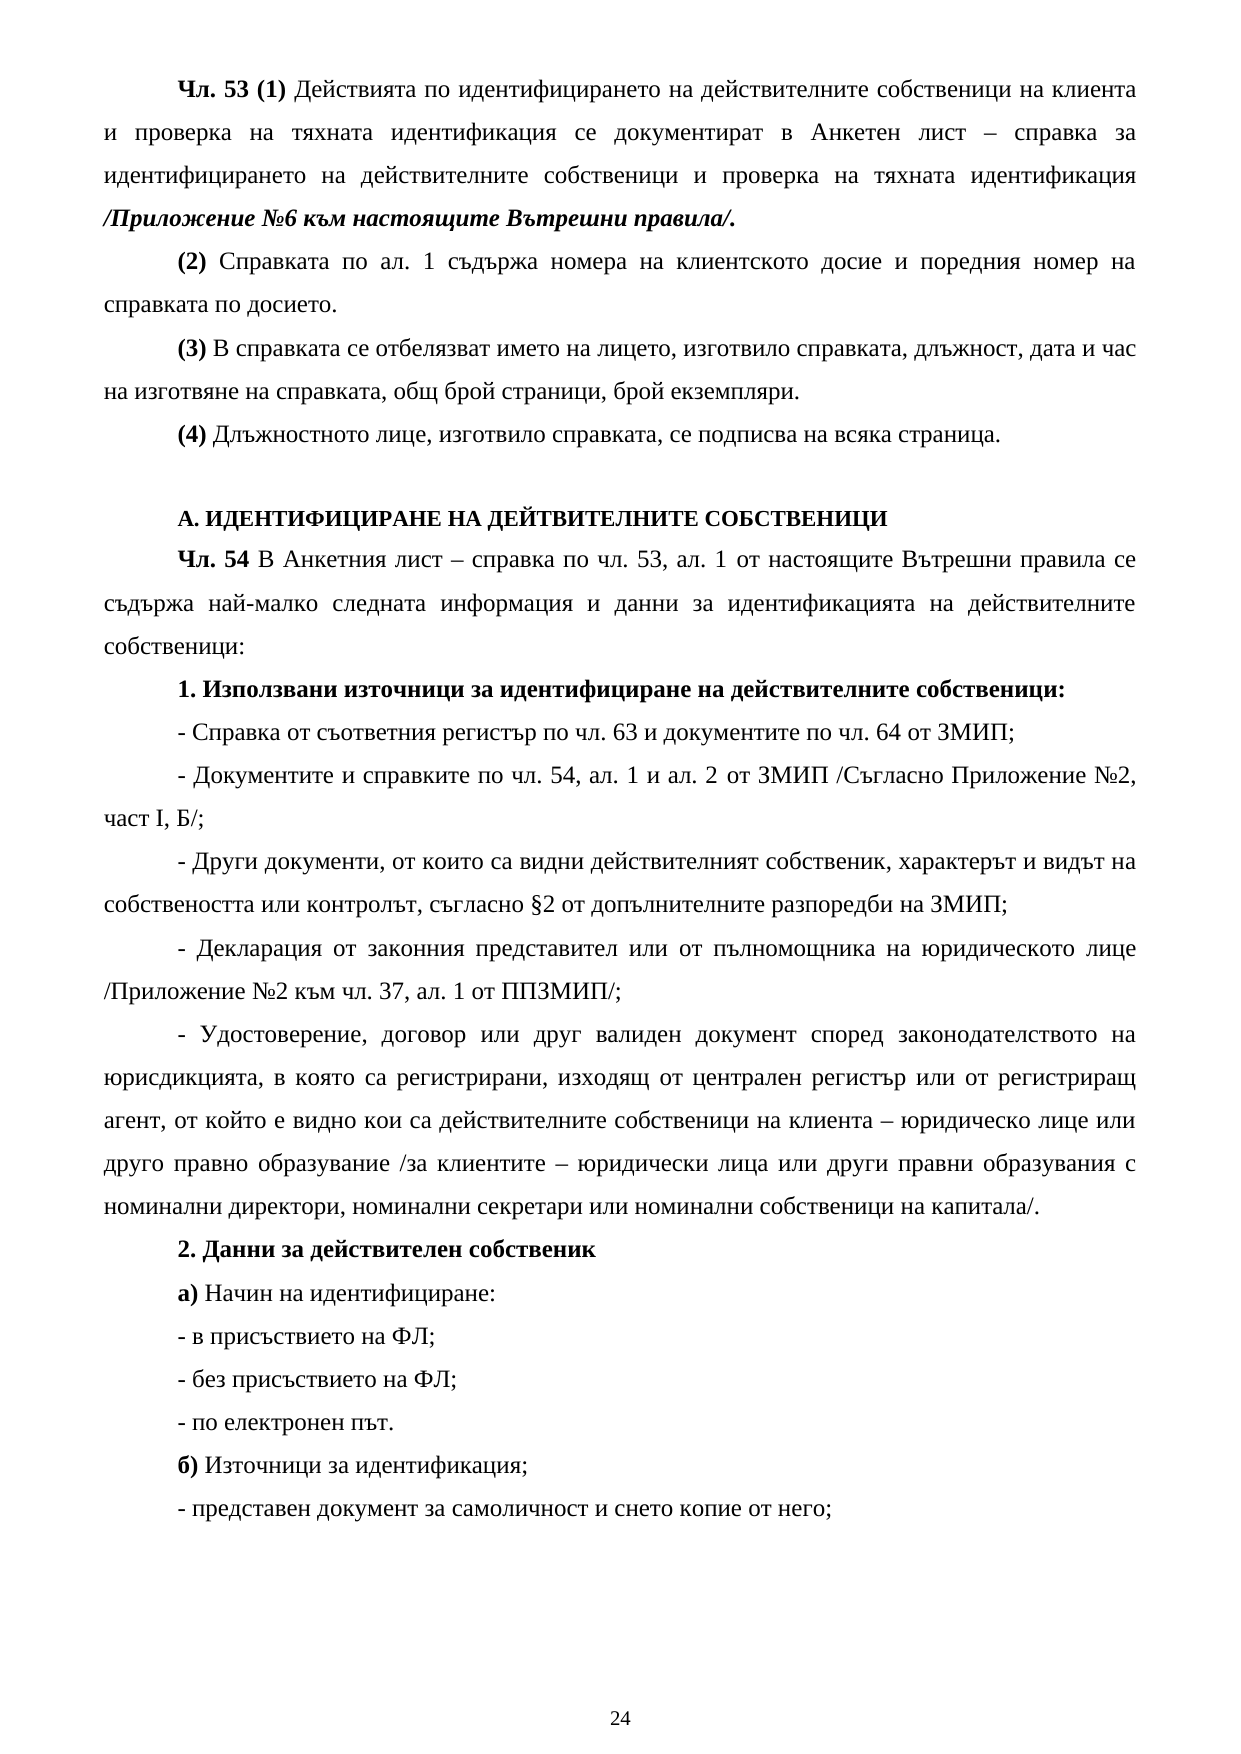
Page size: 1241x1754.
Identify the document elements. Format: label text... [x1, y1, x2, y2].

text - представен документ за самоличност и снето копие от него; [103, 1493, 1137, 1522]
text - Удостоверение, договор или друг валиден документ според законодателството на юрисдикцията, в която са регистрирани, изходящ от централен регистър или от регистриращ агент, от който е видно кои са действителните собственици на клиента – юридическо лице или друго правно образувание /за клиентите – юридически лица или други правни образувания с номинални директори, номинални секретари или номинални собственици на капитала/. [103, 1019, 1137, 1220]
text - Документите и справките по чл. 54, ал. 1 и ал. 2 от ЗМИП /Съгласно Приложение №2, част I, Б/; [103, 760, 1137, 832]
text Чл. 54 В Анкетния лист – справка по чл. 53, ал. 1 от настоящите Вътрешни правила се съдържа най-малко следната информация и данни за идентификацията на действителните собственици: [103, 544, 1137, 659]
text - Декларация от законния представител или от пълномощника на юридическото лице /Приложение №2 към чл. 37, ал. 1 от ППЗМИП/; [103, 933, 1137, 1004]
text (4) Длъжностното лице, изготвило справката, се подписва на всяка страница. [103, 419, 1137, 448]
text - Други документи, от които са видни действителният собственик, характерът и видът на собствеността или контролът, съгласно §2 от допълнителните разпоредби на ЗМИП; [103, 846, 1137, 918]
text б) Източници за идентификация; [103, 1450, 1137, 1479]
text А. ИДЕНТИФИЦИРАНЕ НА ДЕЙТВИТЕЛНИТЕ СОБСТВЕНИЦИ [103, 505, 1137, 531]
text 1. Използвани източници за идентифициране на действителните собственици: [103, 674, 1137, 703]
text (3) В справката се отбелязват името на лицето, изготвило справката, длъжност, дата и час на изготвяне на справката, общ брой страници, брой екземпляри. [103, 333, 1137, 404]
text 2. Данни за действителен собственик [103, 1234, 1137, 1263]
text - по електронен път. [103, 1407, 1137, 1436]
text (2) Справката по ал. 1 съдържа номера на клиентското досие и поредния номер на справката по досието. [103, 246, 1137, 318]
text - без присъствието на ФЛ; [103, 1364, 1137, 1393]
text а) Начин на идентифициране: [103, 1278, 1137, 1306]
text - Справка от съответния регистър по чл. 63 и документите по чл. 64 от ЗМИП; [103, 717, 1137, 746]
text - в присъствието на ФЛ; [103, 1321, 1137, 1349]
text Чл. 53 (1) Действията по идентифицирането на действителните собственици на клиента и проверка на тяхната идентификация се документират в Анкетен лист – справка за идентифицирането на действителните собственици и проверка на тяхната идентификация /Приложение №6 към настоящите Вътрешни правила/. [103, 74, 1137, 232]
